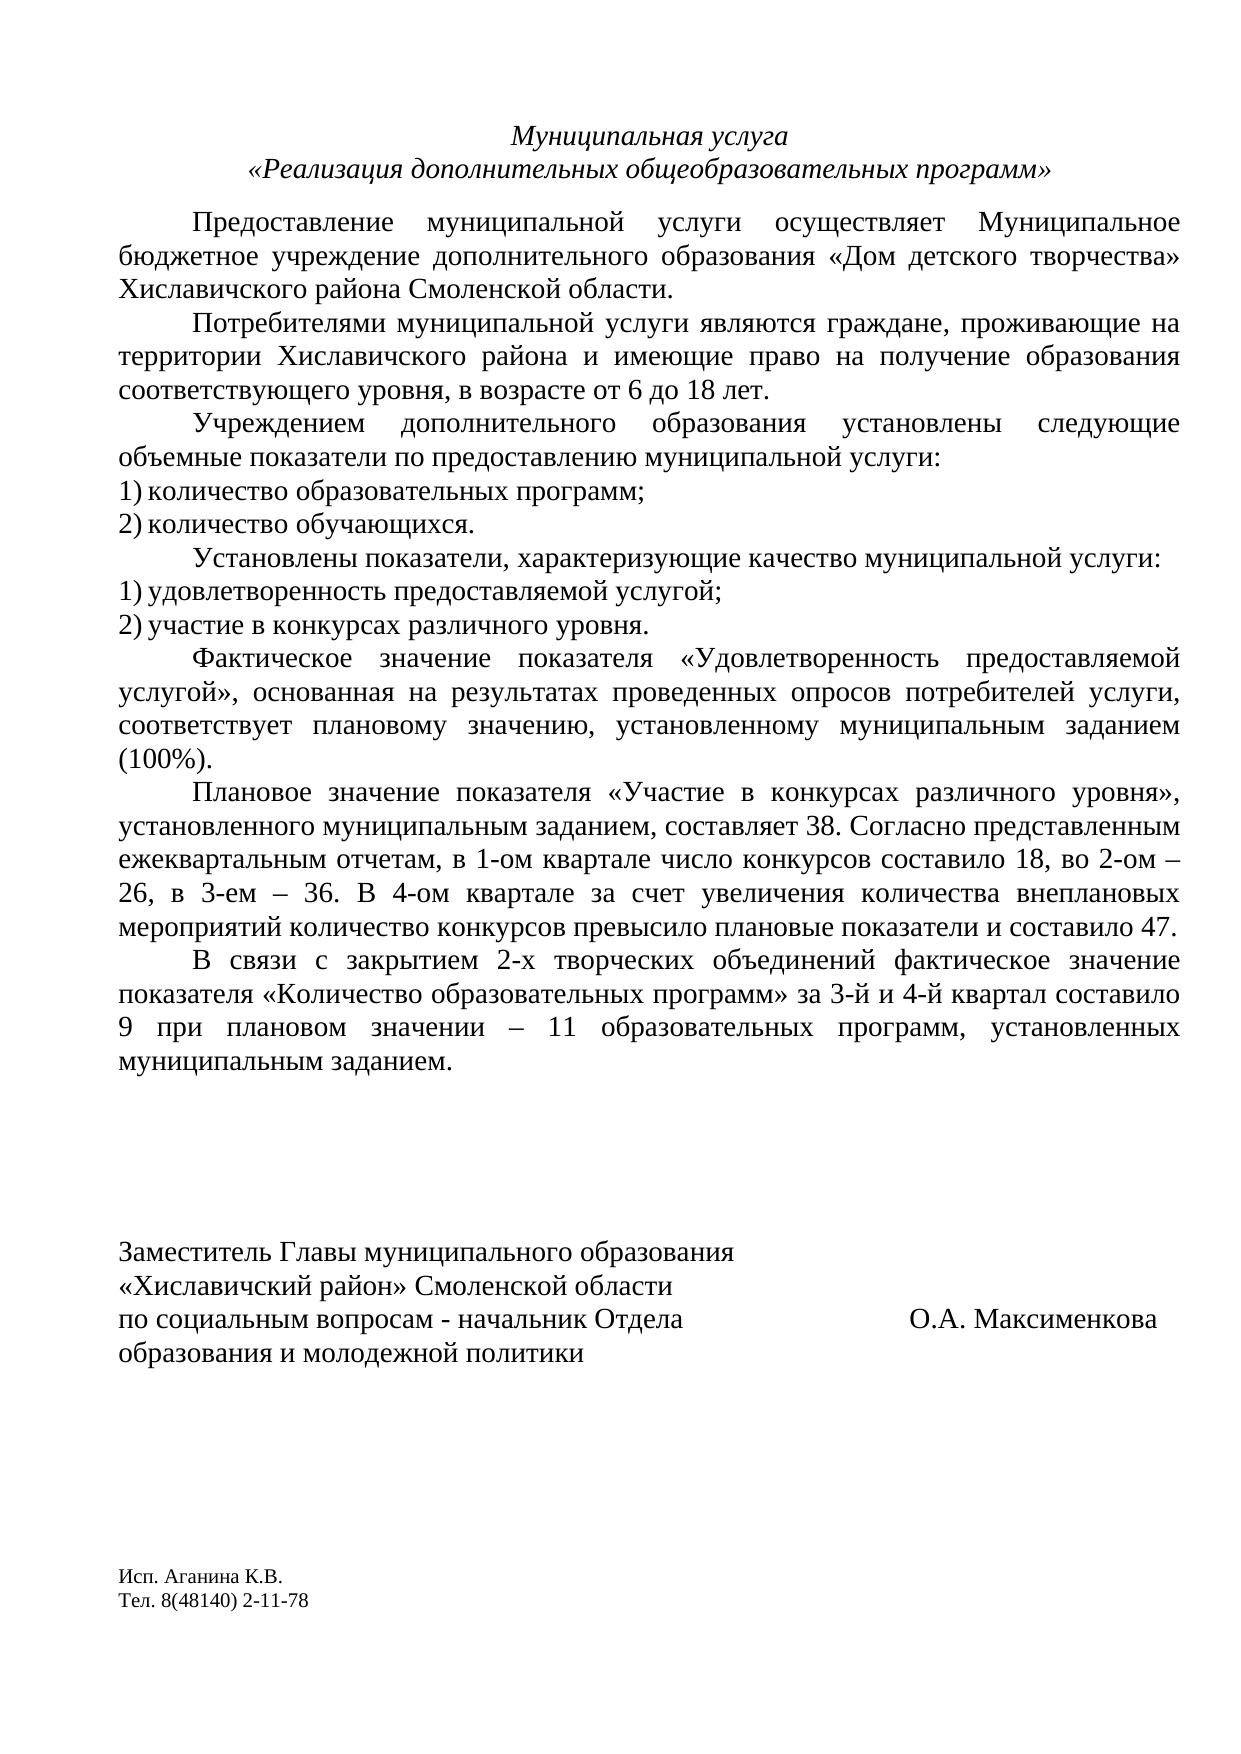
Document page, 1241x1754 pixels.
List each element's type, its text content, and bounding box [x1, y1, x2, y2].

text Потребителями муниципальной услуги являются граждане, проживающие на территории Хиславичского района и имеющие право на получение образования соответствующего уровня, в возрасте от 6 до 18 лет. [118, 305, 1181, 406]
text образования и молодежной политики [118, 1335, 1181, 1368]
list количество образовательных программ; [118, 473, 1181, 506]
list участие в конкурсах различного уровня. [118, 607, 1181, 640]
text «Реализация дополнительных общеобразовательных программ» [118, 152, 1181, 185]
text Предоставление муниципальной услуги осуществляет Муниципальное бюджетное учреждение дополнительного образования «Дом детского творчества» Хиславичского района Смоленской области. [118, 204, 1181, 305]
text Плановое значение показателя «Участие в конкурсах различного уровня», установленного муниципальным заданием, составляет 38. Согласно представленным ежеквартальным отчетам, в 1-ом квартале число конкурсов составило 18, во 2-ом – 26, в 3-ем – 36. В 4-ом квартале за счет увеличения количества внеплановых мероприятий количество конкурсов превысило плановые показатели и составило 47. [118, 774, 1181, 942]
list удовлетворенность предоставляемой услугой; [118, 573, 1181, 607]
list количество обучающихся. [118, 506, 1181, 540]
text Муниципальная услуга [118, 118, 1181, 152]
text по социальным вопросам - начальник Отдела О.А. Максименкова [118, 1301, 1181, 1335]
text Учреждением дополнительного образования установлены следующие объемные показатели по предоставлению муниципальной услуги: [118, 406, 1181, 473]
text Установлены показатели, характеризующие качество муниципальной услуги: [118, 540, 1181, 573]
text Заместитель Главы муниципального образования [118, 1234, 1181, 1268]
text «Хиславичский район» Смоленской области [118, 1268, 1181, 1301]
text Фактическое значение показателя «Удовлетворенность предоставляемой услугой», основанная на результатах проведенных опросов потребителей услуги, соответствует плановому значению, установленному муниципальным заданием (100%). [118, 640, 1181, 774]
text В связи с закрытием 2-х творческих объединений фактическое значение показателя «Количество образовательных программ» за 3-й и 4-й квартал составило 9 при плановом значении – 11 образовательных программ, установленных муниципальным заданием. [118, 942, 1181, 1076]
text Исп. Аганина К.В. [118, 1564, 1181, 1588]
text Тел. 8(48140) 2-11-78 [118, 1588, 1181, 1612]
